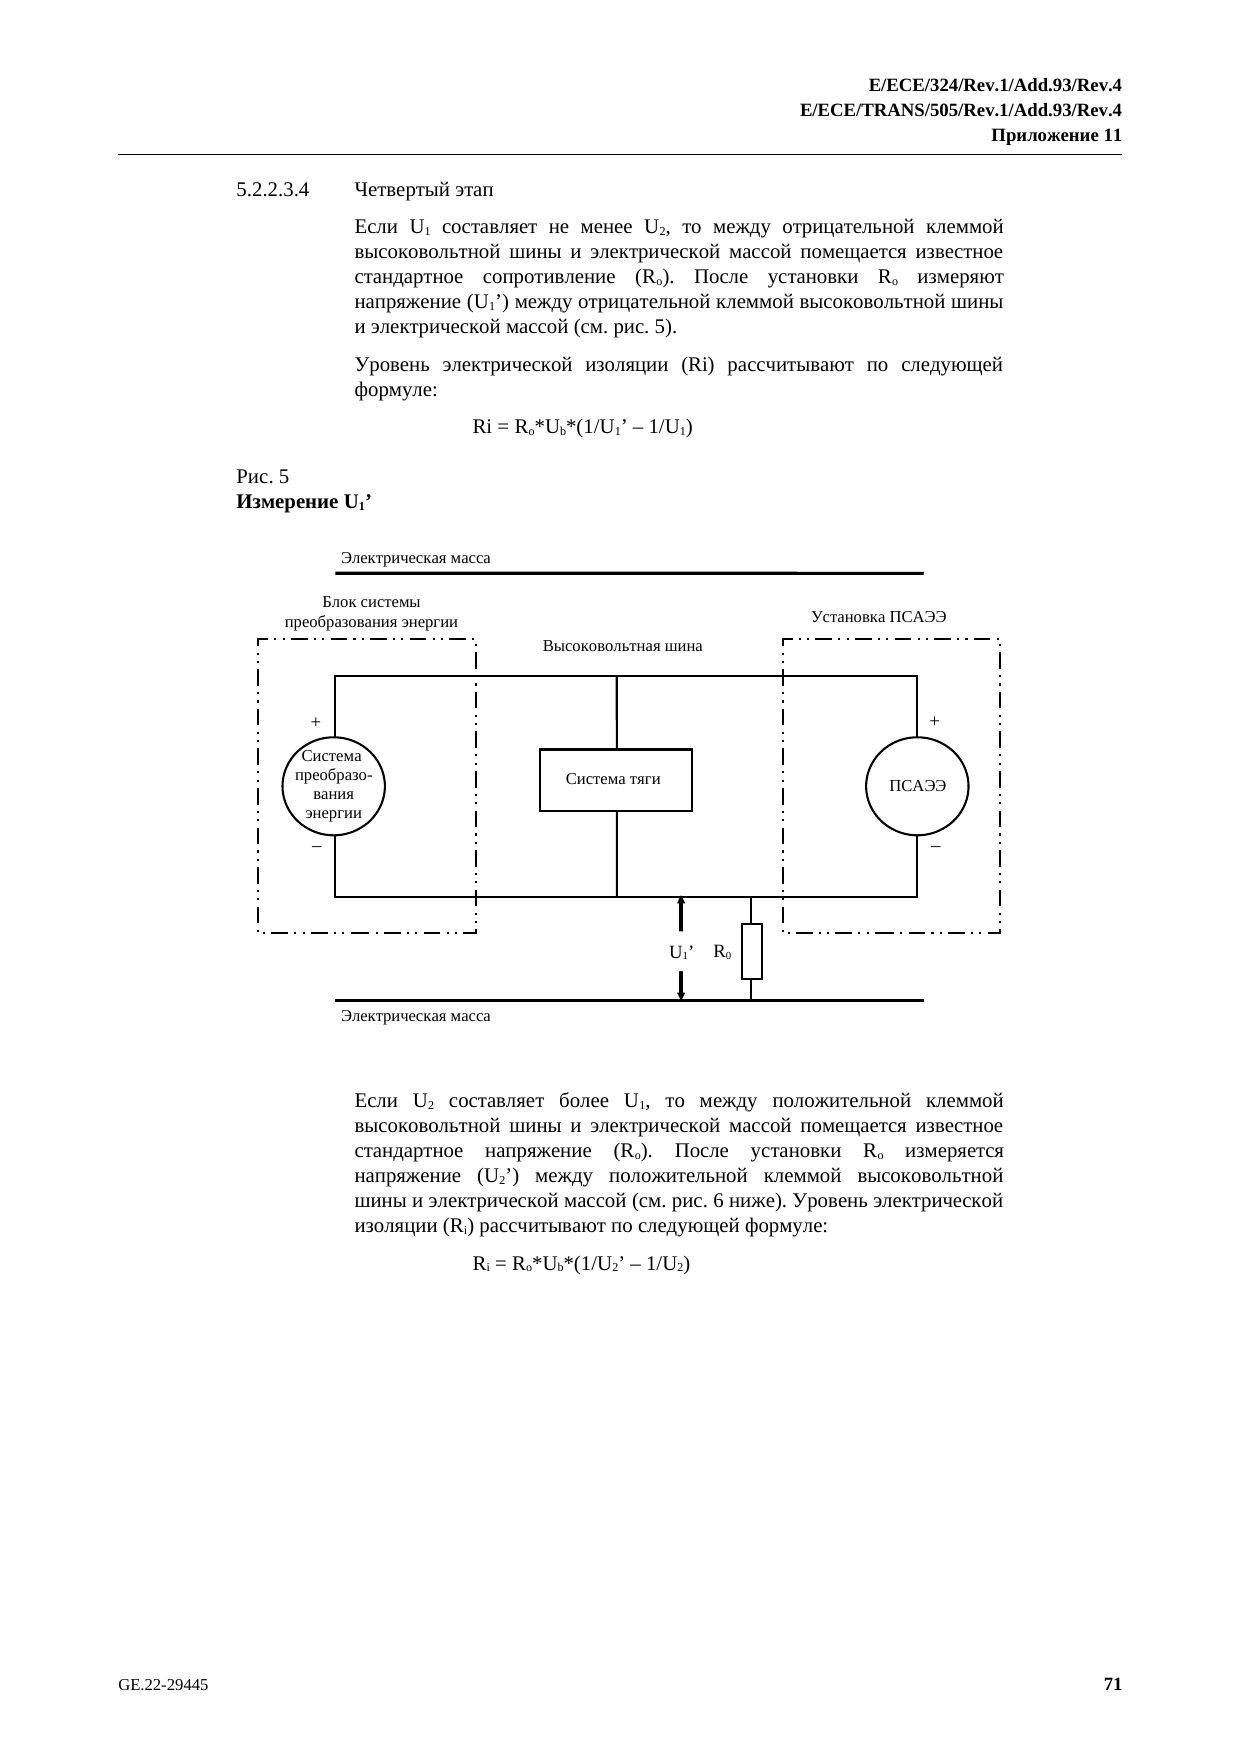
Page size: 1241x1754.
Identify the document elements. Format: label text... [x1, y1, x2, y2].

text Если U1 составляет не менее U2, то между отрицательной клеммой высоковольтной шины и электрической массой помещается известное стандартное сопротивление (Ro). После установки Ro измеряют напряжение (U1’) между отрицательной клеммой высоковольтной шины и электрической массой (см. рис. 5). [354, 213, 1004, 338]
text 5.2.2.3.4 Четвертый этап [236, 176, 1004, 201]
text Ri = Ro*Ub*(1/U2’ – 1/U2) [413, 1249, 1004, 1274]
text Если U2 составляет более U1, то между положительной клеммой высоковольтной шины и электрической массой помещается известное стандартное напряжение (Ro). После установки Ro измеряется напряжение (U2’) между положительной клеммой высоковольтной шины и электрической массой (см. рис. 6 ниже). Уровень электрической изоляции (Ri) рассчитывают по следующей формуле: [354, 538, 1004, 1237]
text Уровень электрической изоляции (Ri) рассчитывают по следующей формуле: [354, 351, 1004, 401]
text Рис. 5 Измерение U1’ [118, 463, 1004, 513]
text Ri = Ro*Ub*(1/U1’ – 1/U1) [413, 413, 1004, 438]
